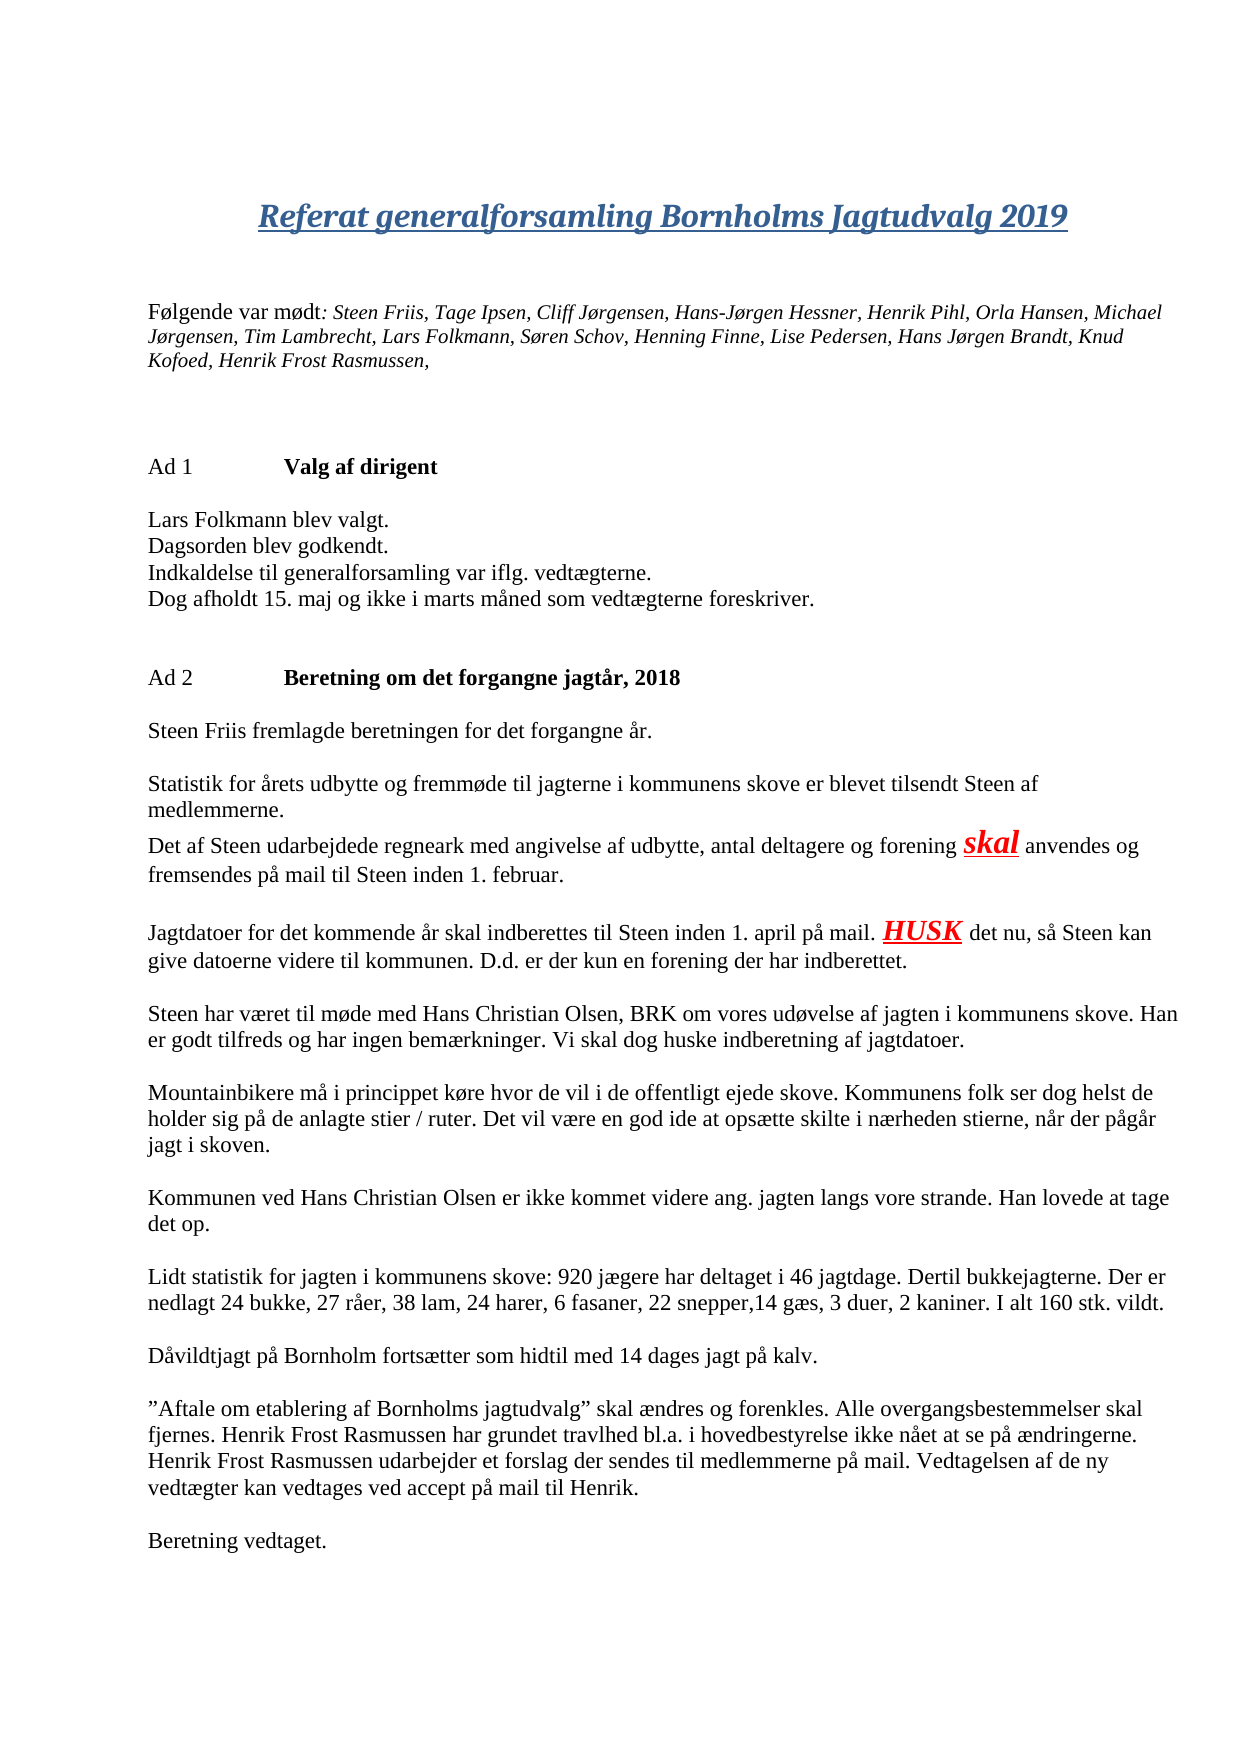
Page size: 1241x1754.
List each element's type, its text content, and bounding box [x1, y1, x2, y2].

text Mountainbikere må i princippet køre hvor de vil i de offentligt ejede skove. Kommunens folk ser dog helst de holder sig på de anlagte stier / ruter. Det vil være en god ide at opsætte skilte i nærheden stierne, når der pågår jagt i skoven. [148, 1079, 1181, 1158]
text Indkaldelse til generalforsamling var iflg. vedtægterne. [148, 559, 1181, 585]
text Dog afholdt 15. maj og ikke i marts måned som vedtægterne foreskriver. [148, 585, 1181, 611]
text Beretning vedtaget. [148, 1527, 1181, 1553]
text Henrik Frost Rasmussen udarbejder et forslag der sendes til medlemmerne på mail. Vedtagelsen af de ny vedtægter kan vedtages ved accept på mail til Henrik. [148, 1448, 1181, 1500]
text Jagtdatoer for det kommende år skal indberettes til Steen inden 1. april på mail. HUSK det nu, så Steen kan give datoerne videre til kommunen. D.d. er der kun en forening der har indberettet. [148, 913, 1181, 973]
text Lars Folkmann blev valgt. [148, 506, 1181, 532]
text Steen har været til møde med Hans Christian Olsen, BRK om vores udøvelse af jagten i kommunens skove. Han er godt tilfreds og har ingen bemærkninger. Vi skal dog huske indberetning af jagtdatoer. [148, 999, 1181, 1052]
text Dåvildtjagt på Bornholm fortsætter som hidtil med 14 dages jagt på kalv. [148, 1342, 1181, 1368]
text Ad 2 Beretning om det forgangne jagtår, 2018 [148, 664, 1181, 691]
text Lidt statistik for jagten i kommunens skove: 920 jægere har deltaget i 46 jagtdage. Dertil bukkejagterne. Der er nedlagt 24 bukke, 27 råer, 38 lam, 24 harer, 6 fasaner, 22 snepper,14 gæs, 3 duer, 2 kaniner. I alt 160 stk. vildt. [148, 1263, 1181, 1316]
text Steen Friis fremlagde beretningen for det forgangne år. [148, 717, 1181, 743]
text Det af Steen udarbejdede regneark med angivelse af udbytte, antal deltagere og forening skal anvendes og fremsendes på mail til Steen inden 1. februar. [148, 822, 1181, 887]
text Statistik for årets udbytte og fremmøde til jagterne i kommunens skove er blevet tilsendt Steen af medlemmerne. [148, 769, 1181, 822]
text ”Aftale om etablering af Bornholms jagtudvalg” skal ændres og forenkles. Alle overgangsbestemmelser skal fjernes. Henrik Frost Rasmussen har grundet travlhed bl.a. i hovedbestyrelse ikke nået at se på ændringerne. [148, 1395, 1181, 1448]
text Dagsorden blev godkendt. [148, 532, 1181, 559]
text Ad 1 Valg af dirigent [148, 453, 1181, 480]
text Kommunen ved Hans Christian Olsen er ikke kommet videre ang. jagten langs vore strande. Han lovede at tage det op. [148, 1184, 1181, 1237]
text Følgende var mødt: Steen Friis, Tage Ipsen, Cliff Jørgensen, Hans-Jørgen Hessner, Henrik Pihl, Orla Hansen, Michael Jørgensen, Tim Lambrecht, Lars Folkmann, Søren Schov, Henning Finne, Lise Pedersen, Hans Jørgen Brandt, Knud Kofoed, Henrik Frost Rasmussen, [148, 298, 1181, 372]
subtitle Referat generalforsamling Bornholms Jagtudvalg 2019 [148, 198, 1181, 236]
